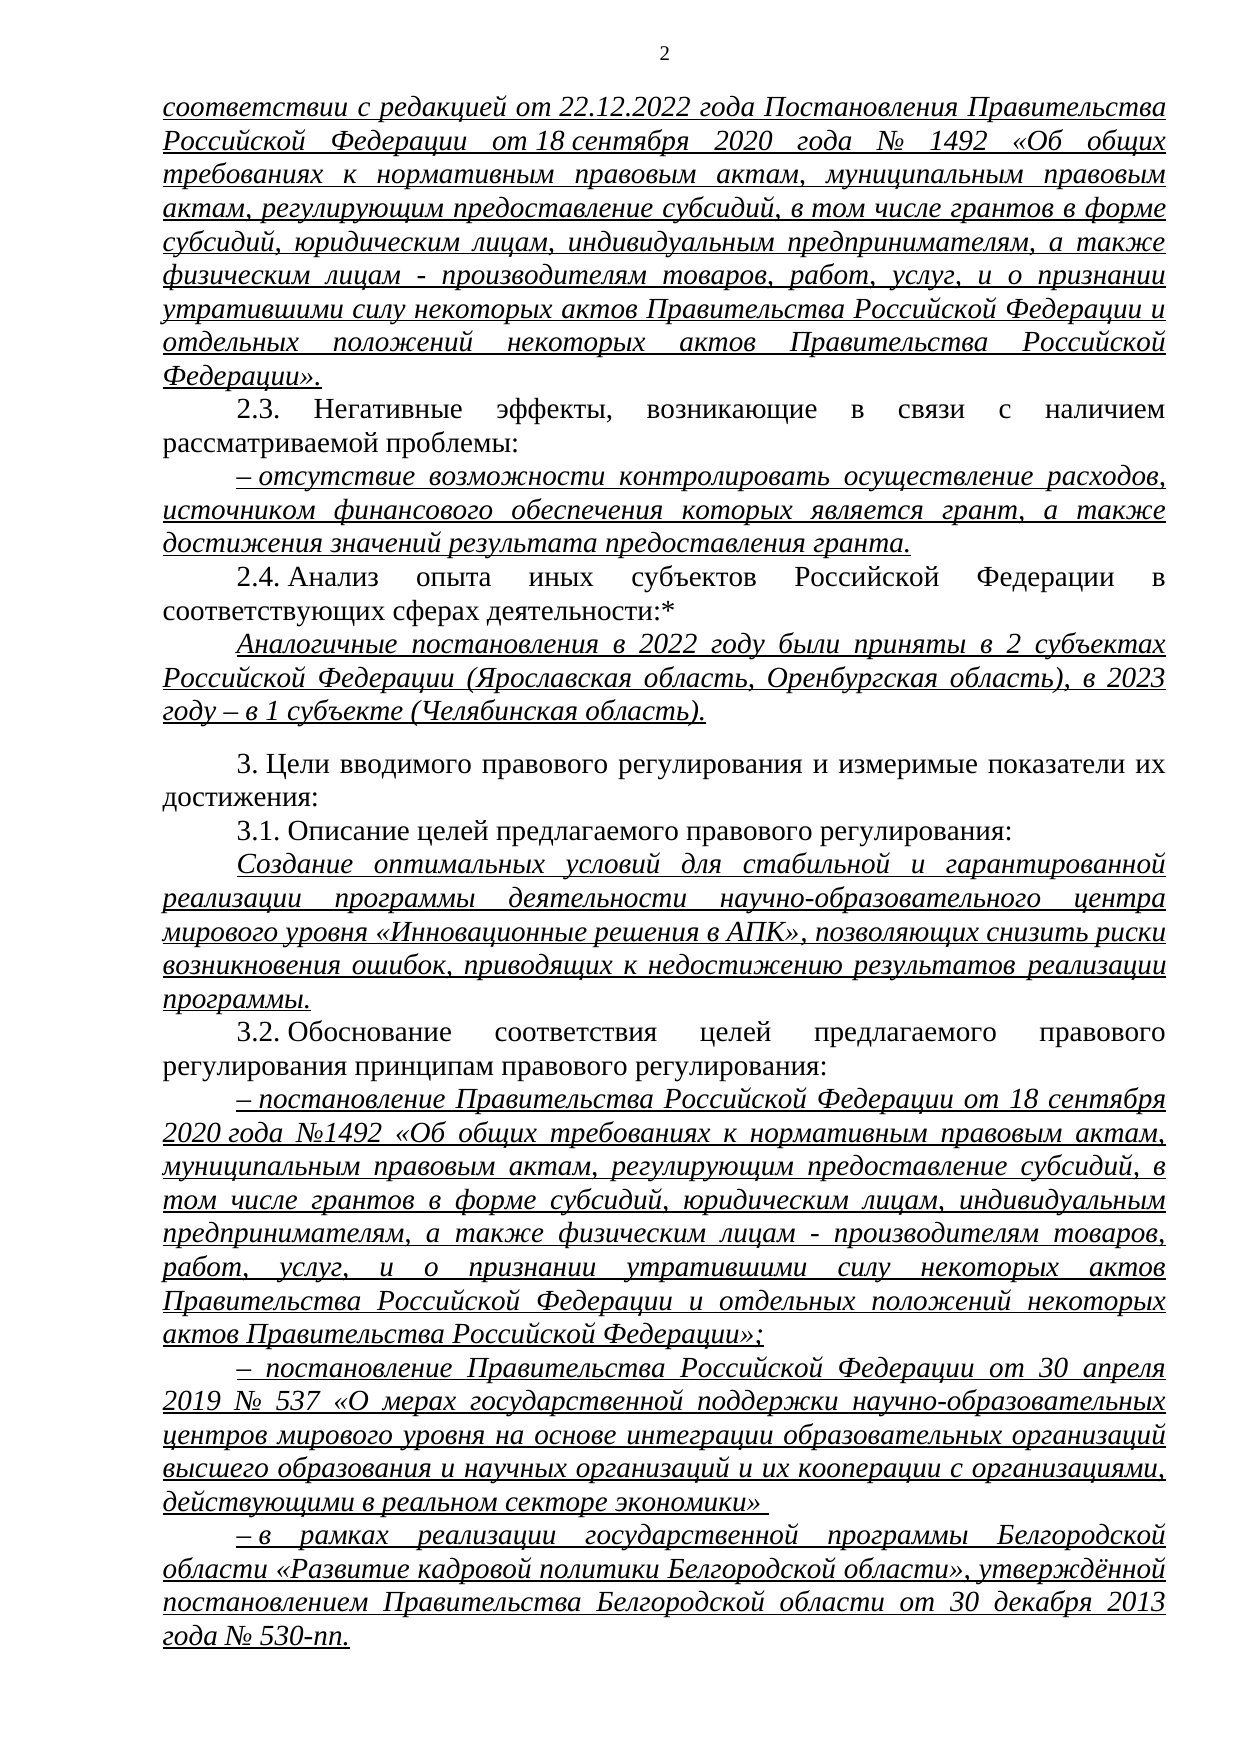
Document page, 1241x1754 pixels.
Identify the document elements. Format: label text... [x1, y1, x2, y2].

text Аналогичные постановления в 2022 году были приняты в 2 субъектах Российской Федерации (Ярославская область, Оренбургская область), в 2023 году – в 1 субъекте (Челябинская область). [162, 626, 1166, 689]
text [162, 120, 1166, 152]
text – в рамках реализации государственной программы Белгородской области «Развитие кадровой политики Белгородской области», утверждённой постановлением Правительства Белгородской области от 30 декабря 2013 года № 530-пп. [162, 1517, 1166, 1580]
text – постановление Правительства Российской Федерации от 18 сентября 2020 года №1492 «Об общих требованиях к нормативным правовым актам, муниципальным правовым актам, регулирующим предоставление субсидий, в том числе грантов в форме субсидий, юридическим лицам, индивидуальным предпринимателям, а также физическим лицам - производителям товаров, работ, услуг, и о признании утратившими силу некоторых актов Правительства Российской Федерации и отдельных положений некоторых актов Правительства Российской Федерации»; [162, 1081, 1166, 1144]
text – постановление Правительства Российской Федерации от 18 сентября 2020 года №1492 «Об общих требованиях к нормативным правовым актам, муниципальным правовым актам, регулирующим предоставление субсидий, в том числе грантов в форме субсидий, юридическим лицам, индивидуальным предпринимателям, а также физическим лицам - производителям товаров, работ, услуг, и о признании утратившими силу некоторых актов Правительства Российской Федерации и отдельных положений некоторых актов Правительства Российской Федерации»; [162, 1179, 1166, 1211]
text – в рамках реализации государственной программы Белгородской области «Развитие кадровой политики Белгородской области», утверждённой постановлением Правительства Белгородской области от 30 декабря 2013 года № 530-пп. [162, 1615, 1166, 1652]
text Создание оптимальных условий для стабильной и гарантированной реализации программы деятельности научно-образовательного центра мирового уровня «Инновационные решения в АПК», позволяющих снизить риски возникновения ошибок, приводящих к недостижению результатов реализации программы. [162, 911, 1166, 943]
text Создание оптимальных условий для стабильной и гарантированной реализации программы деятельности научно-образовательного центра мирового уровня «Инновационные решения в АПК», позволяющих снизить риски возникновения ошибок, приводящих к недостижению результатов реализации программы. [162, 944, 1166, 976]
text – отсутствие возможности контролировать осуществление расходов, источником финансового обеспечения которых является грант, а также достижения значений результата предоставления гранта. [162, 458, 1166, 521]
text 2.3. Негативные эффекты, возникающие в связи с наличием рассматриваемой проблемы: [162, 391, 1166, 458]
text 3. Цели вводимого правового регулирования и измеримые показатели их достижения: [162, 746, 1166, 813]
text – постановление Правительства Российской Федерации от 30 апреля 2019 № 537 «О мерах государственной поддержки научно-образовательных центров мирового уровня на основе интеграции образовательных организаций высшего образования и научных организаций и их кооперации с организациями, действующими в реальном секторе экономики» [162, 1413, 1166, 1446]
text 2.4. Анализ опыта иных субъектов Российской Федерации в соответствующих сферах деятельности:* [162, 559, 1166, 626]
text Создание оптимальных условий для стабильной и гарантированной реализации программы деятельности научно-образовательного центра мирового уровня «Инновационные решения в АПК», позволяющих снизить риски возникновения ошибок, приводящих к недостижению результатов реализации программы. [162, 977, 1166, 1014]
text Аналогичные постановления в 2022 году были приняты в 2 субъектах Российской Федерации (Ярославская область, Оренбургская область), в 2023 году – в 1 субъекте (Челябинская область). [162, 690, 1166, 727]
text – в рамках реализации государственной программы Белгородской области «Развитие кадровой политики Белгородской области», утверждённой постановлением Правительства Белгородской области от 30 декабря 2013 года № 530-пп. [162, 1581, 1166, 1614]
text – постановление Правительства Российской Федерации от 18 сентября 2020 года №1492 «Об общих требованиях к нормативным правовым актам, муниципальным правовым актам, регулирующим предоставление субсидий, в том числе грантов в форме субсидий, юридическим лицам, индивидуальным предпринимателям, а также физическим лицам - производителям товаров, работ, услуг, и о признании утратившими силу некоторых актов Правительства Российской Федерации и отдельных положений некоторых актов Правительства Российской Федерации»; [162, 1313, 1166, 1350]
text – постановление Правительства Российской Федерации от 30 апреля 2019 № 537 «О мерах государственной поддержки научно-образовательных центров мирового уровня на основе интеграции образовательных организаций высшего образования и научных организаций и их кооперации с организациями, действующими в реальном секторе экономики» [162, 1447, 1166, 1479]
text – постановление Правительства Российской Федерации от 18 сентября 2020 года №1492 «Об общих требованиях к нормативным правовым актам, муниципальным правовым актам, регулирующим предоставление субсидий, в том числе грантов в форме субсидий, юридическим лицам, индивидуальным предпринимателям, а также физическим лицам - производителям товаров, работ, услуг, и о признании утратившими силу некоторых актов Правительства Российской Федерации и отдельных положений некоторых актов Правительства Российской Федерации»; [162, 1280, 1166, 1312]
text – постановление Правительства Российской Федерации от 30 апреля 2019 № 537 «О мерах государственной поддержки научно-образовательных центров мирового уровня на основе интеграции образовательных организаций высшего образования и научных организаций и их кооперации с организациями, действующими в реальном секторе экономики» [162, 1480, 1166, 1517]
text – отсутствие возможности контролировать осуществление расходов, источником финансового обеспечения которых является грант, а также достижения значений результата предоставления гранта. [162, 522, 1166, 559]
text – постановление Правительства Российской Федерации от 18 сентября 2020 года №1492 «Об общих требованиях к нормативным правовым актам, муниципальным правовым актам, регулирующим предоставление субсидий, в том числе грантов в форме субсидий, юридическим лицам, индивидуальным предпринимателям, а также физическим лицам - производителям товаров, работ, услуг, и о признании утратившими силу некоторых актов Правительства Российской Федерации и отдельных положений некоторых актов Правительства Российской Федерации»; [162, 1246, 1166, 1278]
text – постановление Правительства Российской Федерации от 18 сентября 2020 года №1492 «Об общих требованиях к нормативным правовым актам, муниципальным правовым актам, регулирующим предоставление субсидий, в том числе грантов в форме субсидий, юридическим лицам, индивидуальным предпринимателям, а также физическим лицам - производителям товаров, работ, услуг, и о признании утратившими силу некоторых актов Правительства Российской Федерации и отдельных положений некоторых актов Правительства Российской Федерации»; [162, 1212, 1166, 1245]
text Создание оптимальных условий для стабильной и гарантированной реализации программы деятельности научно-образовательного центра мирового уровня «Инновационные решения в АПК», позволяющих снизить риски возникновения ошибок, приводящих к недостижению результатов реализации программы. [162, 847, 1166, 909]
text 3.2. Обоснование соответствия целей предлагаемого правового регулирования принципам правового регулирования: [162, 1014, 1166, 1081]
text – постановление Правительства Российской Федерации от 30 апреля 2019 № 537 «О мерах государственной поддержки научно-образовательных центров мирового уровня на основе интеграции образовательных организаций высшего образования и научных организаций и их кооперации с организациями, действующими в реальном секторе экономики» [162, 1350, 1166, 1412]
text 3.1. Описание целей предлагаемого правового регулирования: [162, 813, 1166, 847]
text – постановление Правительства Российской Федерации от 18 сентября 2020 года №1492 «Об общих требованиях к нормативным правовым актам, муниципальным правовым актам, регулирующим предоставление субсидий, в том числе грантов в форме субсидий, юридическим лицам, индивидуальным предпринимателям, а также физическим лицам - производителям товаров, работ, услуг, и о признании утратившими силу некоторых актов Правительства Российской Федерации и отдельных положений некоторых актов Правительства Российской Федерации»; [162, 1145, 1166, 1178]
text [162, 89, 1166, 119]
